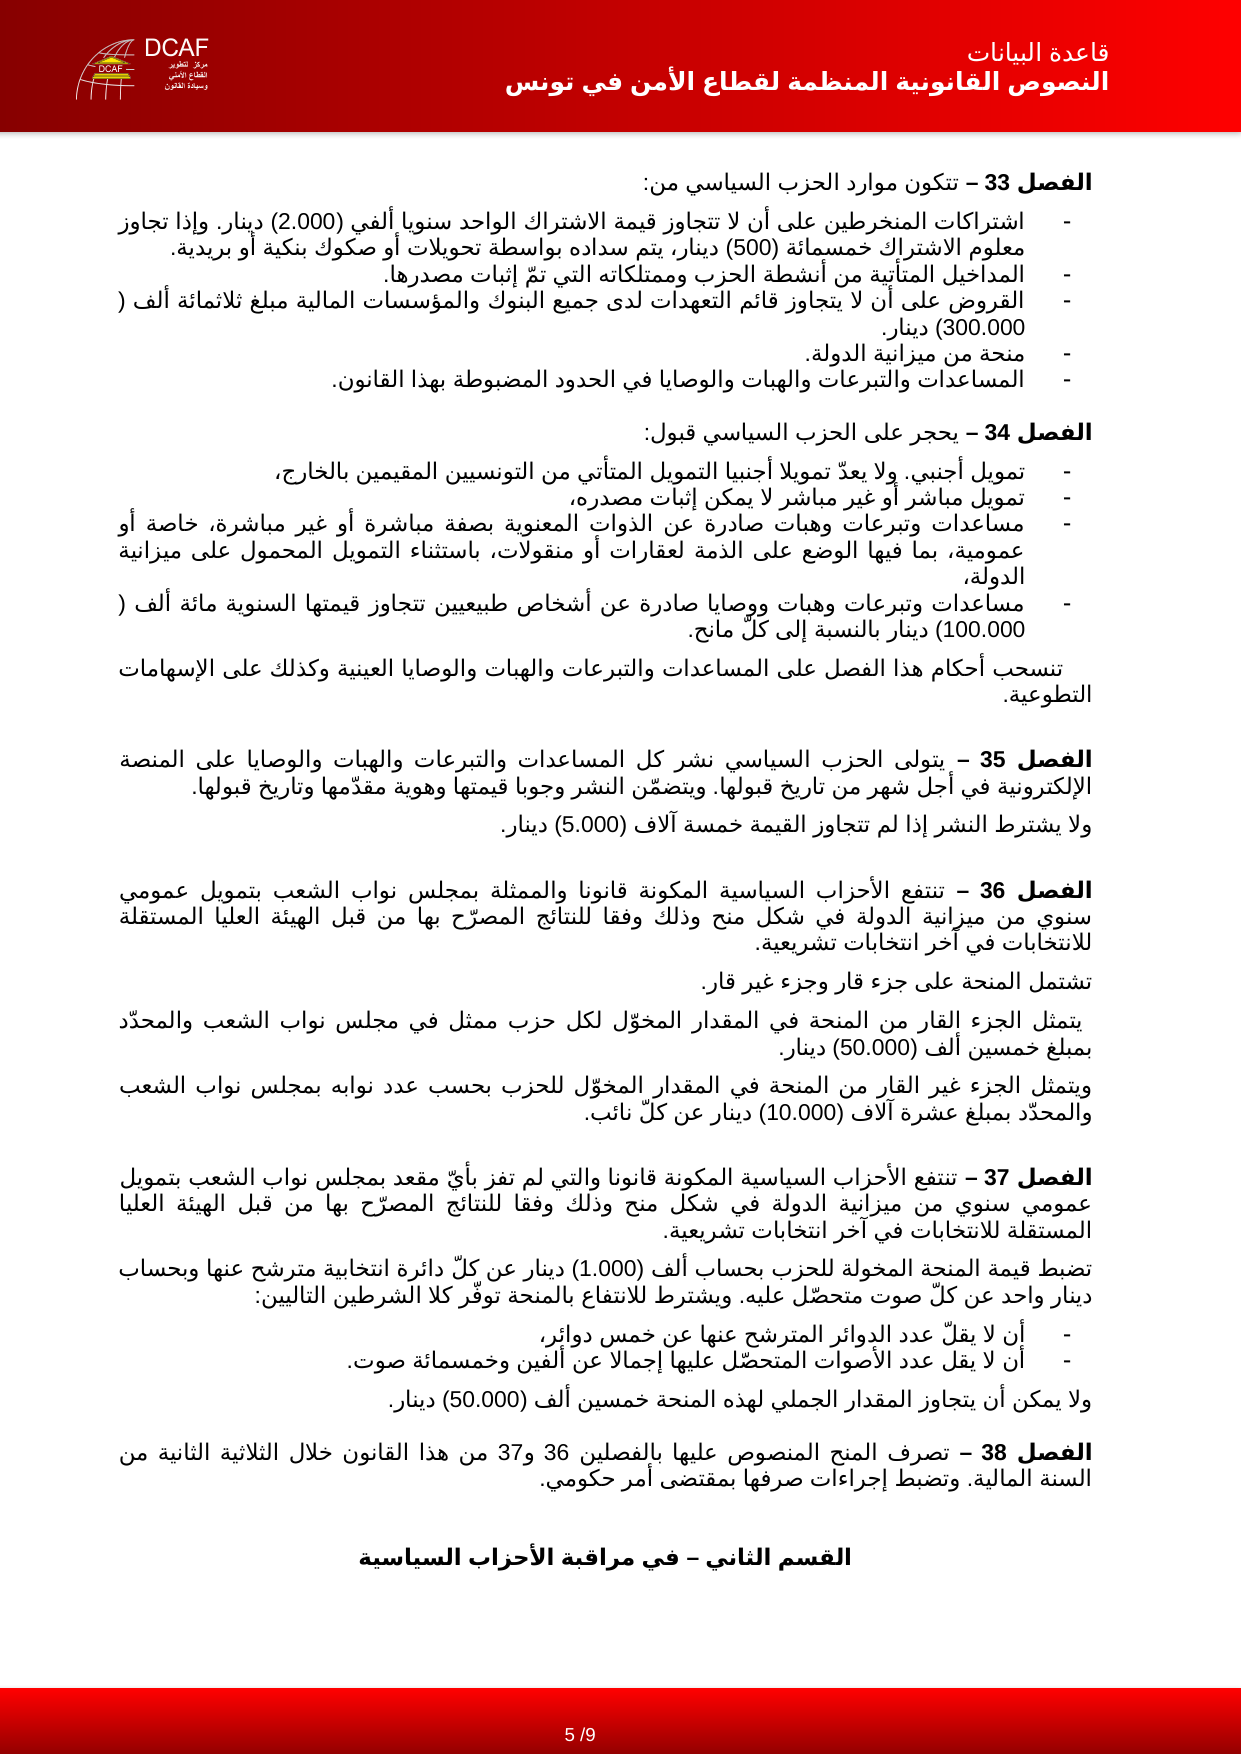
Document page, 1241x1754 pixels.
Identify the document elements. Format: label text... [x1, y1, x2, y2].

list مساعدات وتبرعات وهبات صادرة عن الذوات المعنوية بصفة مباشرة أو غير مباشرة، خاصة أو عمومية، بما فيها الوضع على الذمة لعقارات أو منقولات، باستثناء التمويل المحمول على ميزانية الدولة، [118, 510, 1063, 589]
list تمويل أجنبي. ولا يعدّ تمويلا أجنبيا التمويل المتأتي من التونسيين المقيمين بالخارج، [118, 458, 1063, 484]
text الفصل 33 – تتكون موارد الحزب السياسي من: [118, 169, 1092, 196]
picture [65, 27, 218, 111]
text القسم الثاني – في مراقبة الأحزاب السياسية [118, 1544, 1092, 1570]
text الفصل 38 – تصرف المنح المنصوص عليها بالفصلين 36 و37 من هذا القانون خلال الثلاثية الثانية من السنة المالية. وتضبط إجراءات صرفها بمقتضى أمر حكومي. [118, 1438, 1092, 1491]
text الفصل 34 – يحجر على الحزب السياسي قبول: [118, 419, 1092, 445]
text ويتمثل الجزء غير القار من المنحة في المقدار المخوّل للحزب بحسب عدد نوابه بمجلس نواب الشعب والمحدّد بمبلغ عشرة آلاف (10.000) دينار عن كلّ نائب. [118, 1072, 1092, 1125]
text يتمثل الجزء القار من المنحة في المقدار المخوّل لكل حزب ممثل في مجلس نواب الشعب والمحدّد بمبلغ خمسين ألف (50.000) دينار. [118, 1007, 1092, 1060]
text تشتمل المنحة على جزء قار وجزء غير قار. [118, 968, 1092, 994]
text الفصل 37 – تنتفع الأحزاب السياسية المكونة قانونا والتي لم تفز بأيّ مقعد بمجلس نواب الشعب بتمويل عمومي سنوي من ميزانية الدولة في شكل منح وذلك وفقا للنتائج المصرّح بها من قبل الهيئة العليا المستقلة للانتخابات في آخر انتخابات تشريعية. [118, 1164, 1092, 1243]
list المساعدات والتبرعات والهبات والوصايا في الحدود المضبوطة بهذا القانون. [118, 366, 1063, 392]
list اشتراكات المنخرطين على أن لا تتجاوز قيمة الاشتراك الواحد سنويا ألفي (2.000) دينار. وإذا تجاوز معلوم الاشتراك خمسمائة (500) دينار، يتم سداده بواسطة تحويلات أو صكوك بنكية أو بريدية. [118, 208, 1063, 261]
text الفصل 36 – تنتفع الأحزاب السياسية المكونة قانونا والممثلة بمجلس نواب الشعب بتمويل عمومي سنوي من ميزانية الدولة في شكل منح وذلك وفقا للنتائج المصرّح بها من قبل الهيئة العليا المستقلة للانتخابات في آخر انتخابات تشريعية. [118, 877, 1092, 956]
list أن لا يقل عدد الأصوات المتحصّل عليها إجمالا عن ألفين وخمسمائة صوت. [118, 1347, 1063, 1373]
list القروض على أن لا يتجاوز قائم التعهدات لدى جميع البنوك والمؤسسات المالية مبلغ ثلاثمائة ألف (300.000) دينار. [118, 287, 1063, 340]
list المداخيل المتأتية من أنشطة الحزب وممتلكاته التي تمّ إثبات مصدرها. [118, 261, 1063, 287]
text الفصل 35 – يتولى الحزب السياسي نشر كل المساعدات والتبرعات والهبات والوصايا على المنصة الإلكترونية في أجل شهر من تاريخ قبولها. ويتضمّن النشر وجوبا قيمتها وهوية مقدّمها وتاريخ قبولها. [118, 746, 1092, 799]
list منحة من ميزانية الدولة. [118, 340, 1063, 366]
text تضبط قيمة المنحة المخولة للحزب بحساب ألف (1.000) دينار عن كلّ دائرة انتخابية مترشح عنها وبحساب دينار واحد عن كلّ صوت متحصّل عليه. ويشترط للانتفاع بالمنحة توفّر كلا الشرطين التاليين: [118, 1255, 1092, 1308]
text تنسحب أحكام هذا الفصل على المساعدات والتبرعات والهبات والوصايا العينية وكذلك على الإسهامات التطوعية. [118, 655, 1092, 707]
list تمويل مباشر أو غير مباشر لا يمكن إثبات مصدره، [118, 484, 1063, 510]
text ولا يمكن أن يتجاوز المقدار الجملي لهذه المنحة خمسين ألف (50.000) دينار. [118, 1386, 1092, 1412]
text ولا يشترط النشر إذا لم تتجاوز القيمة خمسة آلاف (5.000) دينار. [118, 811, 1092, 838]
list أن لا يقلّ عدد الدوائر المترشح عنها عن خمس دوائر، [118, 1321, 1063, 1347]
list مساعدات وتبرعات وهبات ووصايا صادرة عن أشخاص طبيعيين تتجاوز قيمتها السنوية مائة ألف (100.000) دينار بالنسبة إلى كلّ مانح. [118, 589, 1063, 642]
